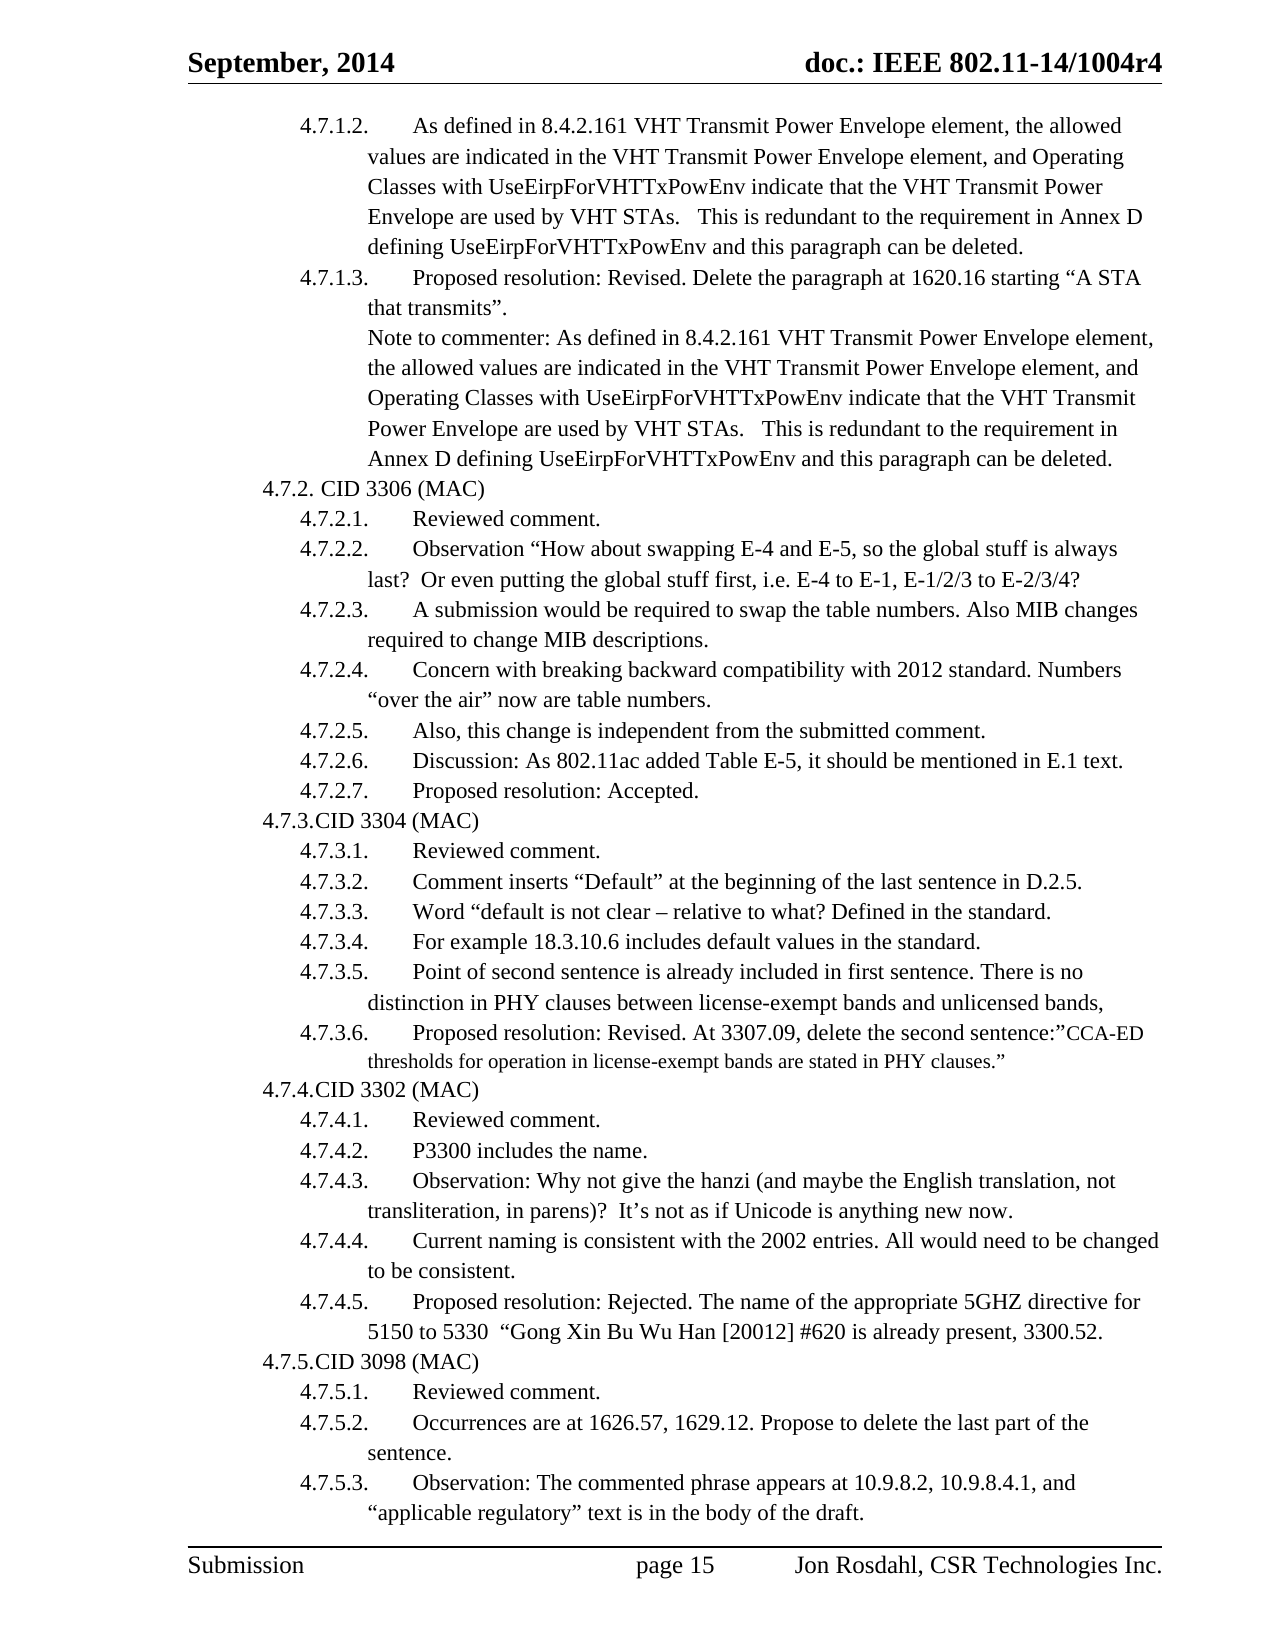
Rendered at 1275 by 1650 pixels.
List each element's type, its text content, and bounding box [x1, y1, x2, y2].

list Point of second sentence is already included in first sentence. There is no distinction in PHY clauses between license-exempt bands and unlicensed bands, [300, 958, 1162, 1015]
list Concern with breaking backward compatibility with 2012 standard. Numbers “over the air” now are table numbers. [300, 656, 1162, 713]
list Proposed resolution: Rejected. The name of the appropriate 5GHZ directive for 5150 to 5330 “Gong Xin Bu Wu Han [20012] #620 is already present, 3300.52. [300, 1288, 1162, 1344]
list Proposed resolution: Accepted. [300, 777, 1162, 803]
list P3300 includes the name. [300, 1137, 1162, 1163]
list Discussion: As 802.11ac added Table E-5, it should be mentioned in E.1 text. [300, 747, 1162, 773]
list Comment inserts “Default” at the beginning of the last sentence in D.2.5. [300, 868, 1162, 894]
list Reviewed comment. [300, 1106, 1162, 1133]
list CID 3306 (MAC) [262, 475, 1162, 501]
list For example 18.3.10.6 includes default values in the standard. [300, 928, 1162, 954]
list CID 3302 (MAC) [262, 1076, 1162, 1103]
list CID 3098 (MAC) [262, 1348, 1162, 1374]
list Occurrences are at 1626.57, 1629.12. Propose to delete the last part of the sentence. [300, 1408, 1162, 1465]
list Proposed resolution: Revised. Delete the paragraph at 1620.16 starting “A STA that transmits”. Note to commenter: As defined in 8.4.2.161 VHT Transmit Power Envelope element, the allowed values are indicated in the VHT Transmit Power Envelope element, and Operating Classes with UseEirpForVHTTxPowEnv indicate that the VHT Transmit Power Envelope are used by VHT STAs. This is redundant to the requirement in Annex D defining UseEirpForVHTTxPowEnv and this paragraph can be deleted. [300, 263, 1162, 471]
list CID 3304 (MAC) [262, 807, 1162, 834]
list As defined in 8.4.2.161 VHT Transmit Power Envelope element, the allowed values are indicated in the VHT Transmit Power Envelope element, and Operating Classes with UseEirpForVHTTxPowEnv indicate that the VHT Transmit Power Envelope are used by VHT STAs. This is redundant to the requirement in Annex D defining UseEirpForVHTTxPowEnv and this paragraph can be deleted. [300, 112, 1162, 260]
list Current naming is consistent with the 2002 entries. All would need to be changed to be consistent. [300, 1227, 1162, 1284]
list Observation: Why not give the hanzi (and maybe the English translation, not transliteration, in parens)? It’s not as if Unicode is anything new now. [300, 1167, 1162, 1223]
list Reviewed comment. [300, 1378, 1162, 1405]
list A submission would be required to swap the table numbers. Also MIB changes required to change MIB descriptions. [300, 596, 1162, 652]
list Proposed resolution: Revised. At 3307.09, delete the second sentence:”CCA-ED thresholds for operation in license-exempt bands are stated in PHY clauses.” [300, 1019, 1162, 1073]
list Reviewed comment. [300, 837, 1162, 864]
list Observation “How about swapping E-4 and E-5, so the global stuff is always last? Or even putting the global stuff first, i.e. E-4 to E-1, E-1/2/3 to E-2/3/4? [300, 535, 1162, 592]
list Also, this change is independent from the submitted comment. [300, 717, 1162, 743]
list Word “default is not clear – relative to what? Defined in the standard. [300, 898, 1162, 924]
list Reviewed comment. [300, 505, 1162, 532]
list Observation: The commented phrase appears at 10.9.8.2, 10.9.8.4.1, and “applicable regulatory” text is in the body of the draft. [300, 1469, 1162, 1526]
